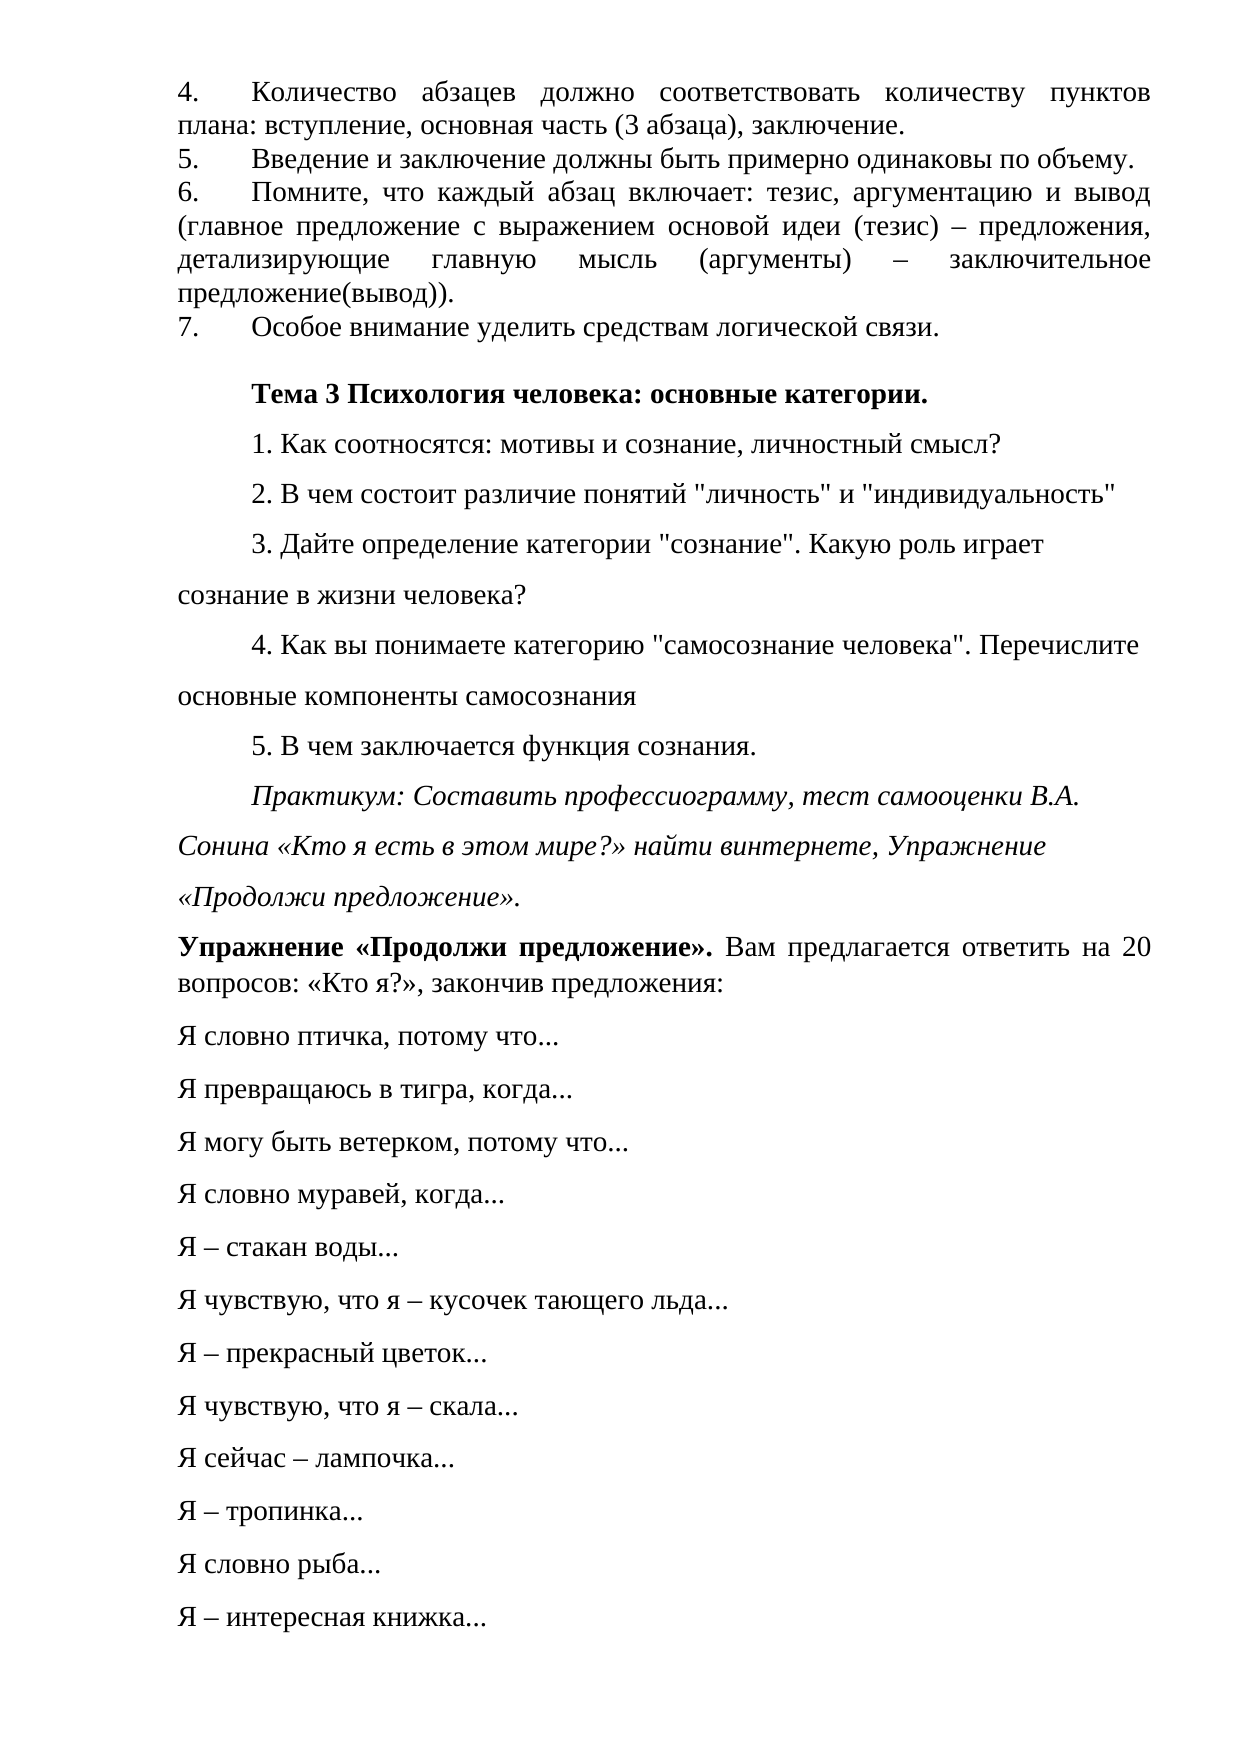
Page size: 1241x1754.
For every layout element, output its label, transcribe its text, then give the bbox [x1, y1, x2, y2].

text Я – интересная книжка... [177, 1599, 1152, 1633]
text Тема 3 Психология человека: основные категории. [177, 376, 1152, 409]
list Особое внимание уделить средствам логической связи. [177, 309, 1152, 342]
text Упражнение «Продолжи предложение». Вам предлагается ответить на 20 вопросов: «Кто я?», закончив предложения: [177, 929, 1152, 999]
text 1. Как соотносятся: мотивы и сознание, личностный смысл? [177, 426, 1152, 459]
text Я чувствую, что я – скала... [177, 1388, 1152, 1421]
text Я – стакан воды... [177, 1229, 1152, 1263]
text Я чувствую, что я – кусочек тающего льда... [177, 1282, 1152, 1316]
text Я сейчас – лампочка... [177, 1441, 1152, 1474]
text Я превращаюсь в тигра, когда... [177, 1071, 1152, 1104]
text Я словно птичка, потому что... [177, 1018, 1152, 1052]
text 4. Как вы понимаете категорию "самосознание человека". Перечислите основные компоненты самосознания [177, 627, 1152, 711]
text Я – прекрасный цветок... [177, 1335, 1152, 1368]
text 2. В чем состоит различие понятий "личность" и "индивидуальность" [177, 476, 1152, 510]
text Я – тропинка... [177, 1493, 1152, 1527]
text Я словно муравей, когда... [177, 1177, 1152, 1210]
text Практикум: Составить профессиограмму, тест самооценки В.А. Сонина «Кто я есть в этом мире?» найти винтернете, Упражнение «Продолжи предложение». [177, 778, 1152, 912]
list Помните, что каждый абзац включает: тезис, аргументацию и вывод (главное предложение с выражением основой идеи (тезис) – предложения, детализирующие главную мысль (аргументы) – заключительное предложение(вывод)). [177, 174, 1152, 309]
list Количество абзацев должно соответствовать количеству пунктов плана: вступление, основная часть (3 абзаца), заключение. [177, 74, 1152, 141]
text Я словно рыба... [177, 1546, 1152, 1580]
text Я могу быть ветерком, потому что... [177, 1124, 1152, 1157]
list Введение и заключение должны быть примерно одинаковы по объему. [177, 141, 1152, 174]
text 3. Дайте определение категории "сознание". Какую роль играет сознание в жизни человека? [177, 527, 1152, 611]
text 5. В чем заключается функция сознания. [177, 728, 1152, 761]
